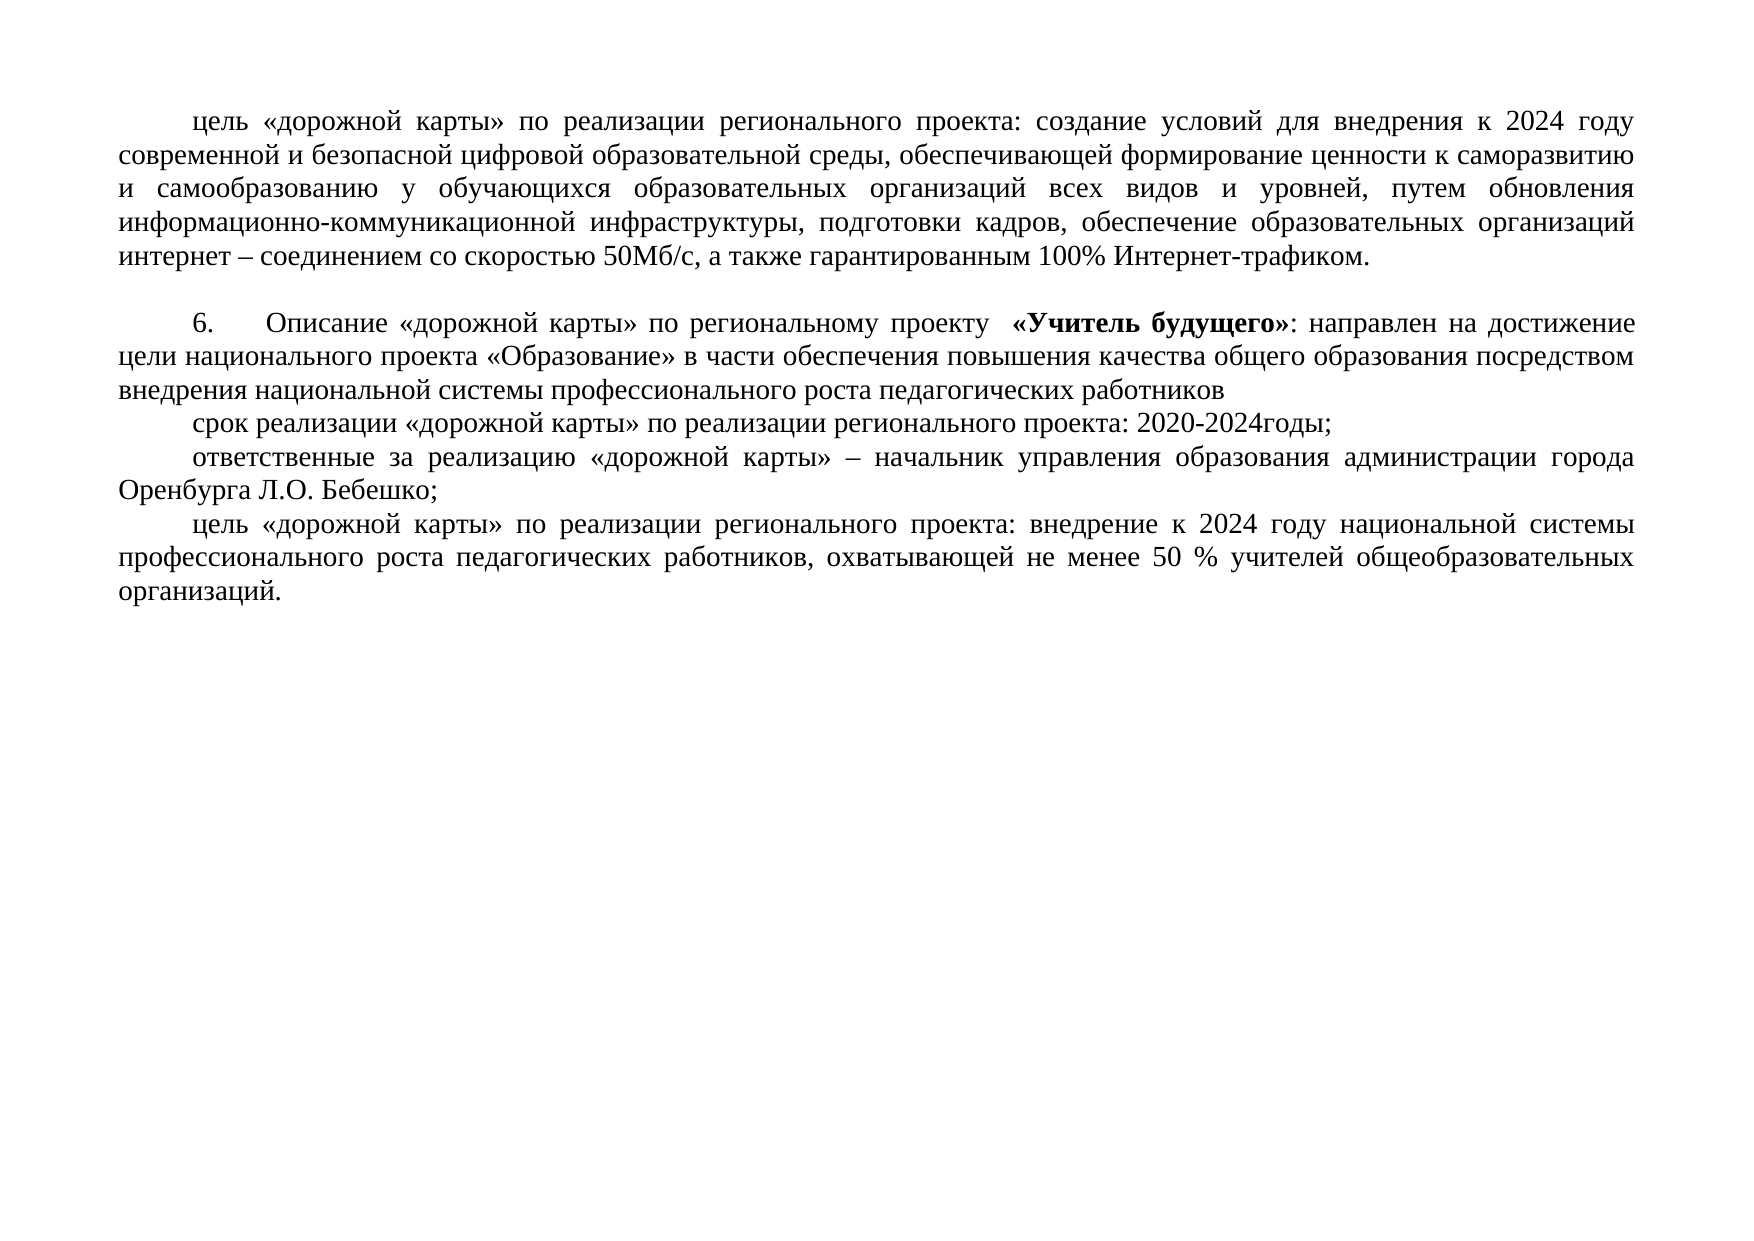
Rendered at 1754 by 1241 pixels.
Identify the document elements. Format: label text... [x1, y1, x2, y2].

list цель «дорожной карты» по реализации регионального проекта: создание условий для внедрения к 2024 году современной и безопасной цифровой образовательной среды, обеспечивающей формирование ценности к саморазвитию и самообразованию у обучающихся образовательных организаций всех видов и уровней, путем обновления информационно-коммуникационной инфраструктуры, подготовки кадров, обеспечение образовательных организаций интернет – соединением со скоростью 50Мб/c, а также гарантированным 100% Интернет-трафиком. [118, 103, 1636, 271]
list ответственные за реализацию «дорожной карты» – начальник управления образования администрации города Оренбурга Л.О. Бебешко; [118, 439, 1636, 506]
list цель «дорожной карты» по реализации регионального проекта: внедрение к 2024 году национальной системы профессионального роста педагогических работников, охватывающей не менее 50 % учителей общеобразовательных организаций. [118, 506, 1636, 607]
list Описание «дорожной карты» по региональному проекту «Учитель будущего»: направлен на достижение цели национального проекта «Образование» в части обеспечения повышения качества общего образования посредством внедрения национальной системы профессионального роста педагогических работников [118, 305, 1636, 405]
text срок реализации «дорожной карты» по реализации регионального проекта: 2020-2024годы; [192, 405, 1636, 439]
